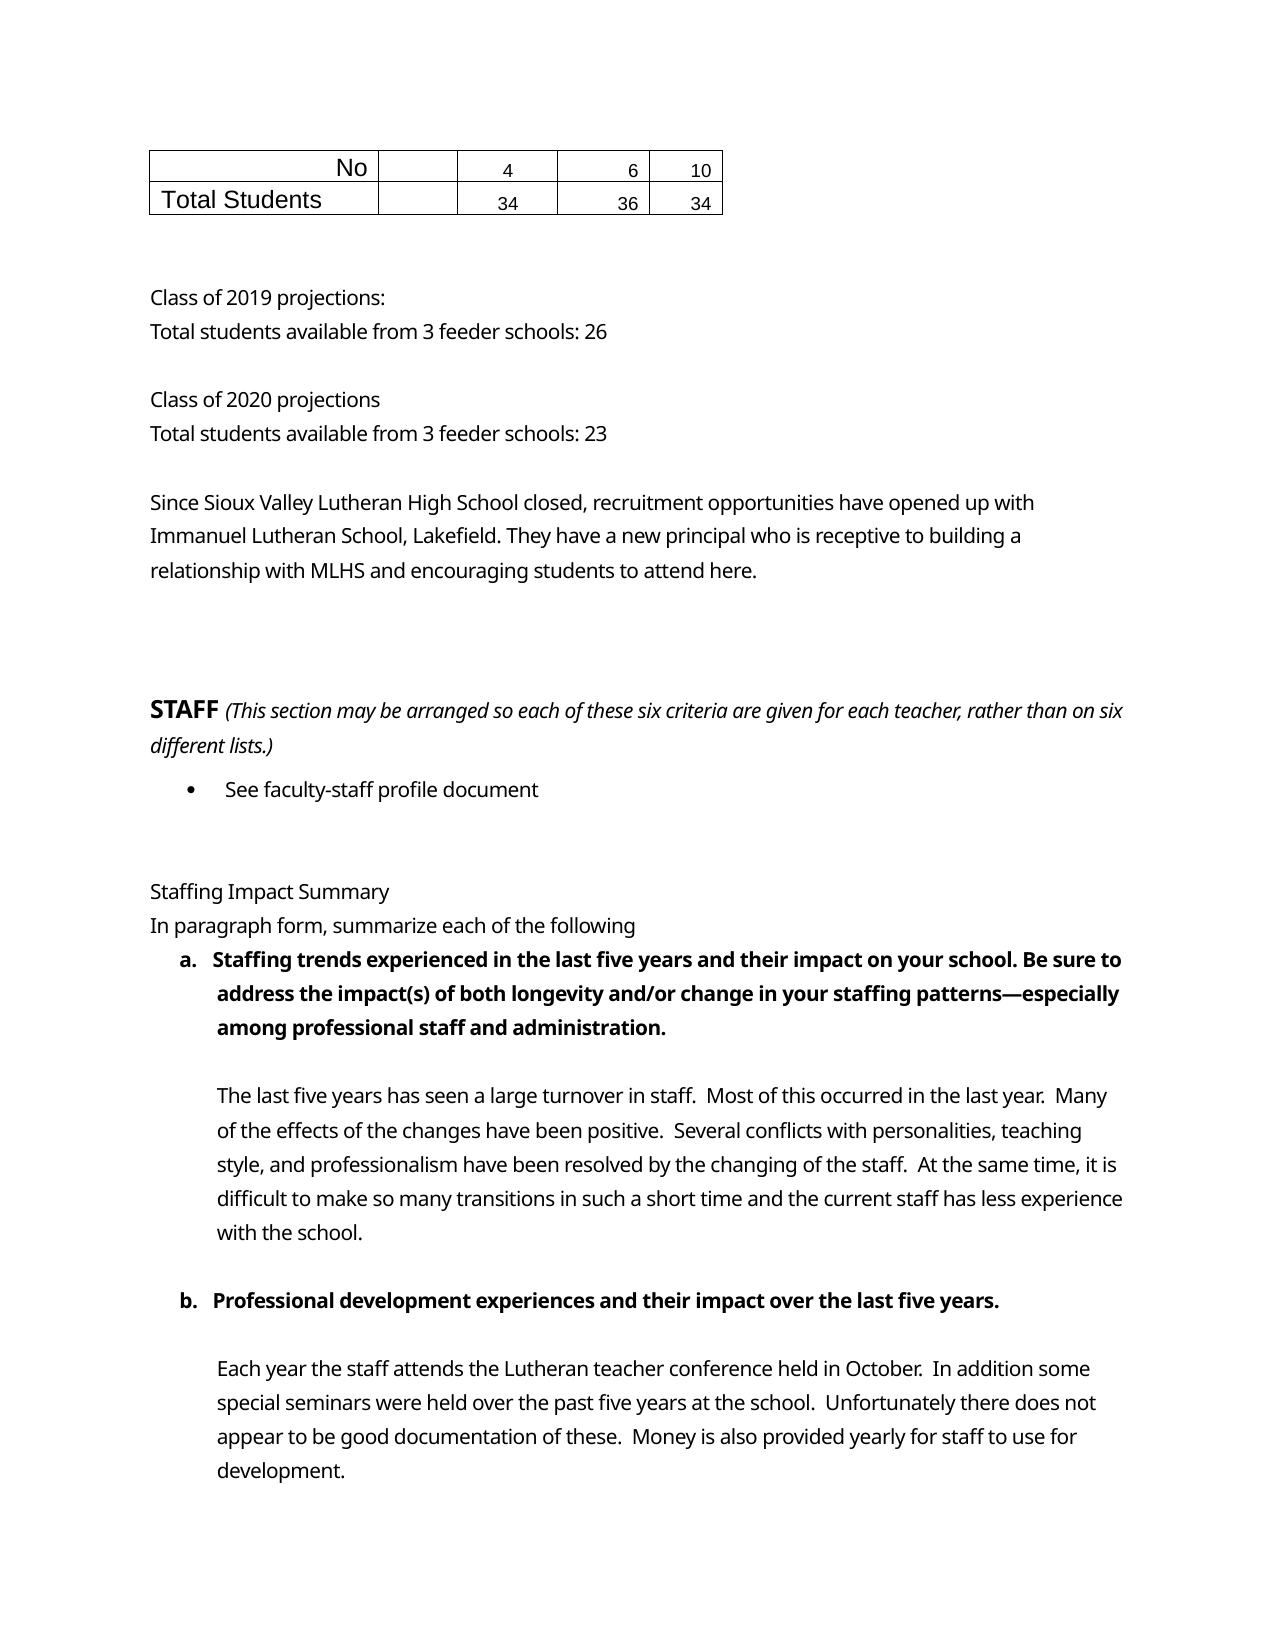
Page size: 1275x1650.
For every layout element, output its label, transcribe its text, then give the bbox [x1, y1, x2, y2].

table_cell 6 [558, 151, 649, 181]
text In paragraph form, summarize each of the following [150, 911, 1125, 940]
text Class of 2019 projections: [150, 283, 1125, 312]
text Staffing Impact Summary [150, 877, 1125, 906]
text Total students available from 3 feeder schools: 26 [150, 317, 1125, 346]
table_cell No [150, 151, 378, 181]
table_cell [379, 182, 457, 214]
list The last five years has seen a large turnover in staff. Most of this occurred in the last year. Many of the effects of the changes have been positive. Several conflicts with personalities, teaching style, and professionalism have been resolved by the changing of the staff. At the same time, it is difficult to make so many transitions in such a short time and the current staff has less experience with the school. [217, 1082, 1125, 1246]
text Total students available from 3 feeder schools: 23 [150, 419, 1125, 448]
table_cell 34 [650, 182, 722, 214]
text STAFF (This section may be arranged so each of these six criteria are given for each teacher, rather than on six different lists.) [150, 692, 1125, 760]
table_cell Total Students [150, 182, 378, 214]
table_cell [379, 151, 457, 181]
table_cell 10 [650, 151, 722, 181]
text Class of 2020 projections [150, 385, 1125, 414]
table_cell 34 [458, 182, 557, 214]
list Each year the staff attends the Lutheran teacher conference held in October. In addition some special seminars were held over the past five years at the school. Unfortunately there does not appear to be good documentation of these. Money is also provided yearly for staff to use for development. [217, 1354, 1125, 1485]
table_cell 36 [558, 182, 649, 214]
list See faculty-staff profile document [187, 775, 1125, 803]
list Staffing trends experienced in the last five years and their impact on your school. Be sure to address the impact(s) of both longevity and/or change in your staffing patterns—especially among professional staff and administration. [179, 945, 1125, 1042]
table_cell 4 [458, 151, 557, 181]
list Professional development experiences and their impact over the last five years. [179, 1286, 1125, 1314]
text Since Sioux Valley Lutheran High School closed, recruitment opportunities have opened up with Immanuel Lutheran School, Lakefield. They have a new principal who is receptive to building a relationship with MLHS and encouraging students to attend here. [150, 488, 1125, 584]
